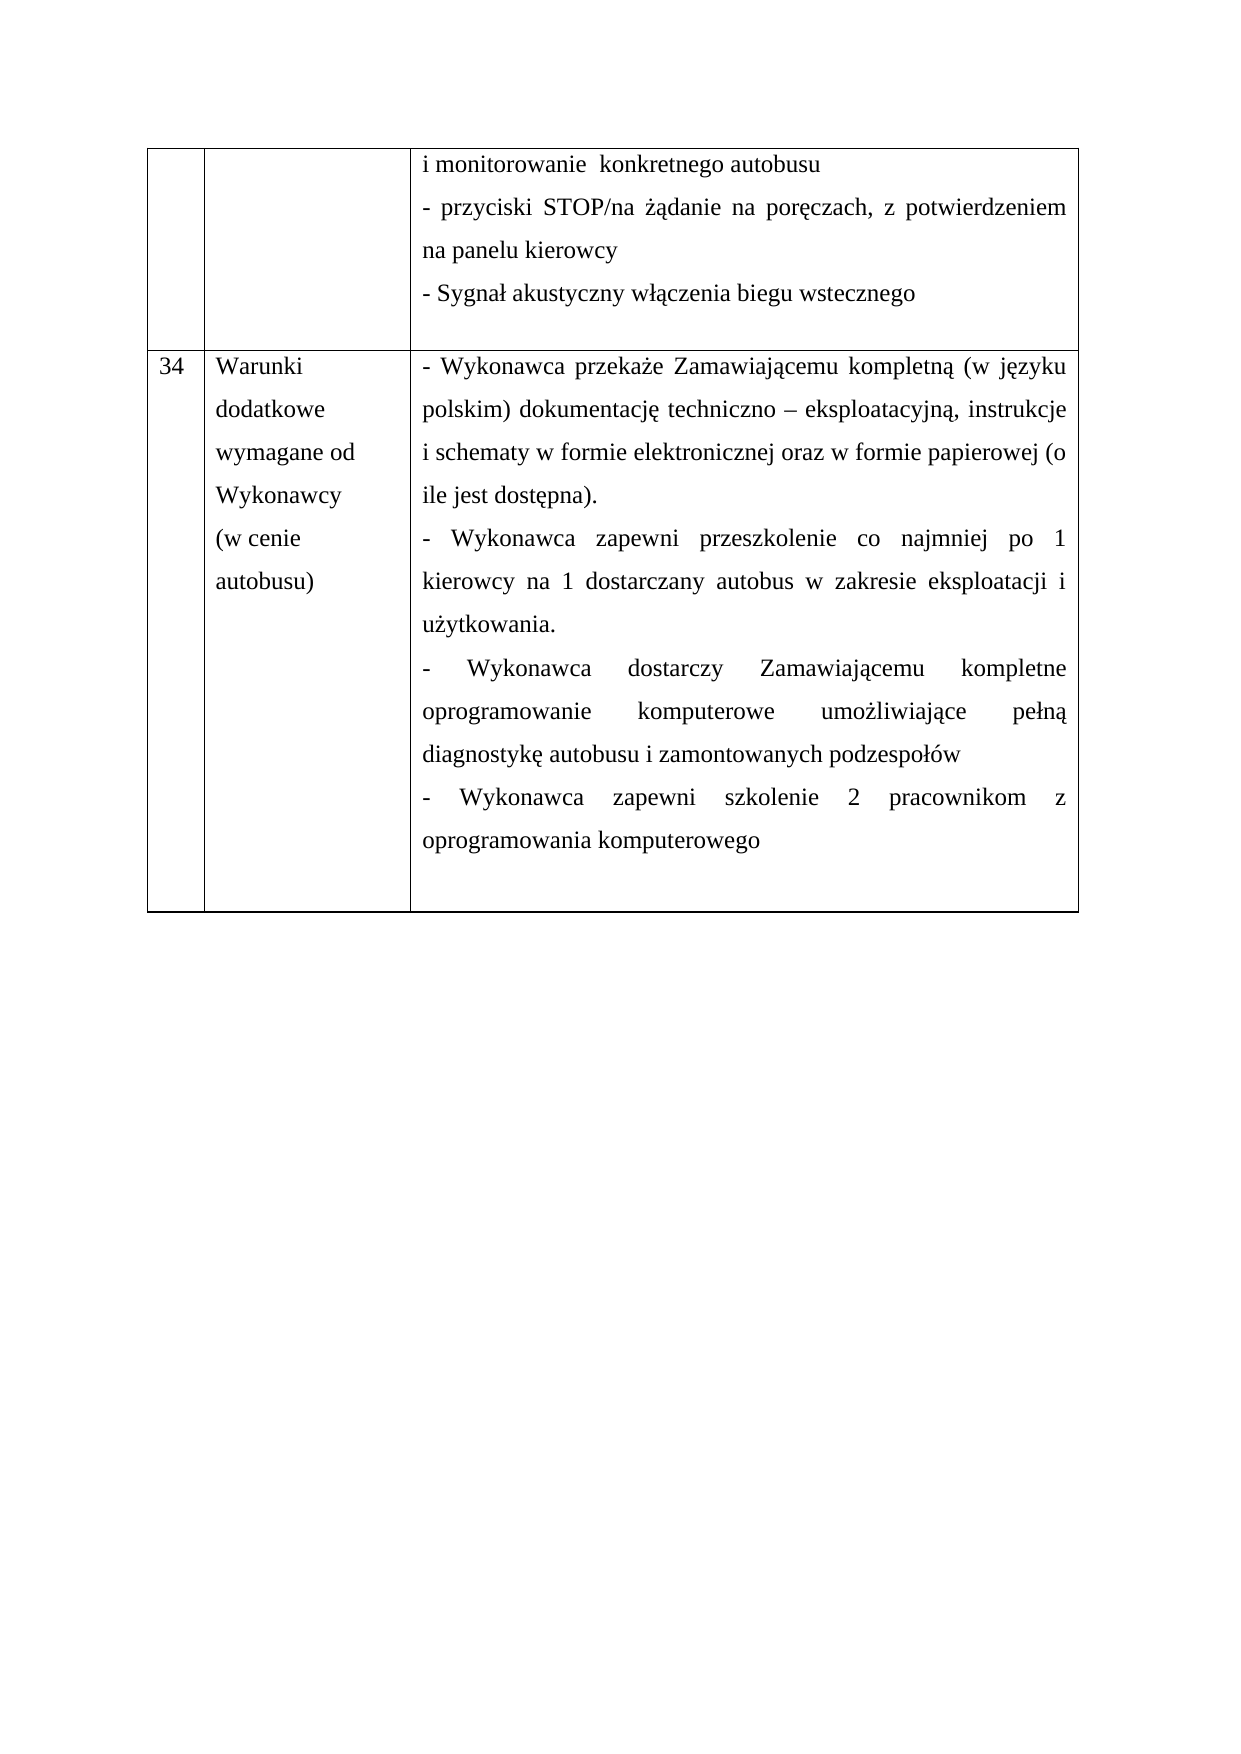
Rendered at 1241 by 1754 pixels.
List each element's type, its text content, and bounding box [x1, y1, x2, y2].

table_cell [411, 149, 1078, 350]
table_cell 34 [148, 351, 204, 911]
table_cell 33 [148, 149, 204, 350]
table_cell Warunki dodatkowe wymagane od Wykonawcy (w cenie autobusu) [205, 351, 410, 911]
table_cell - Wykonawca przekaże Zamawiającemu kompletną (w języku polskim) dokumentację techniczno – eksploatacyjną, instrukcje i schematy w formie elektronicznej oraz w formie papierowej (o ile jest dostępna). - Wykonawca zapewni przeszkolenie co najmniej po 1 kierowcy na 1 dostarczany autobus w zakresie eksploatacji i użytkowania. - Wykonawca dostarczy Zamawiającemu kompletne oprogramowanie komputerowe umożliwiające pełną diagnostykę autobusu i zamontowanych podzespołów - Wykonawca zapewni szkolenie 2 pracownikom z oprogramowania komputerowego [411, 351, 1078, 911]
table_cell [205, 149, 410, 350]
